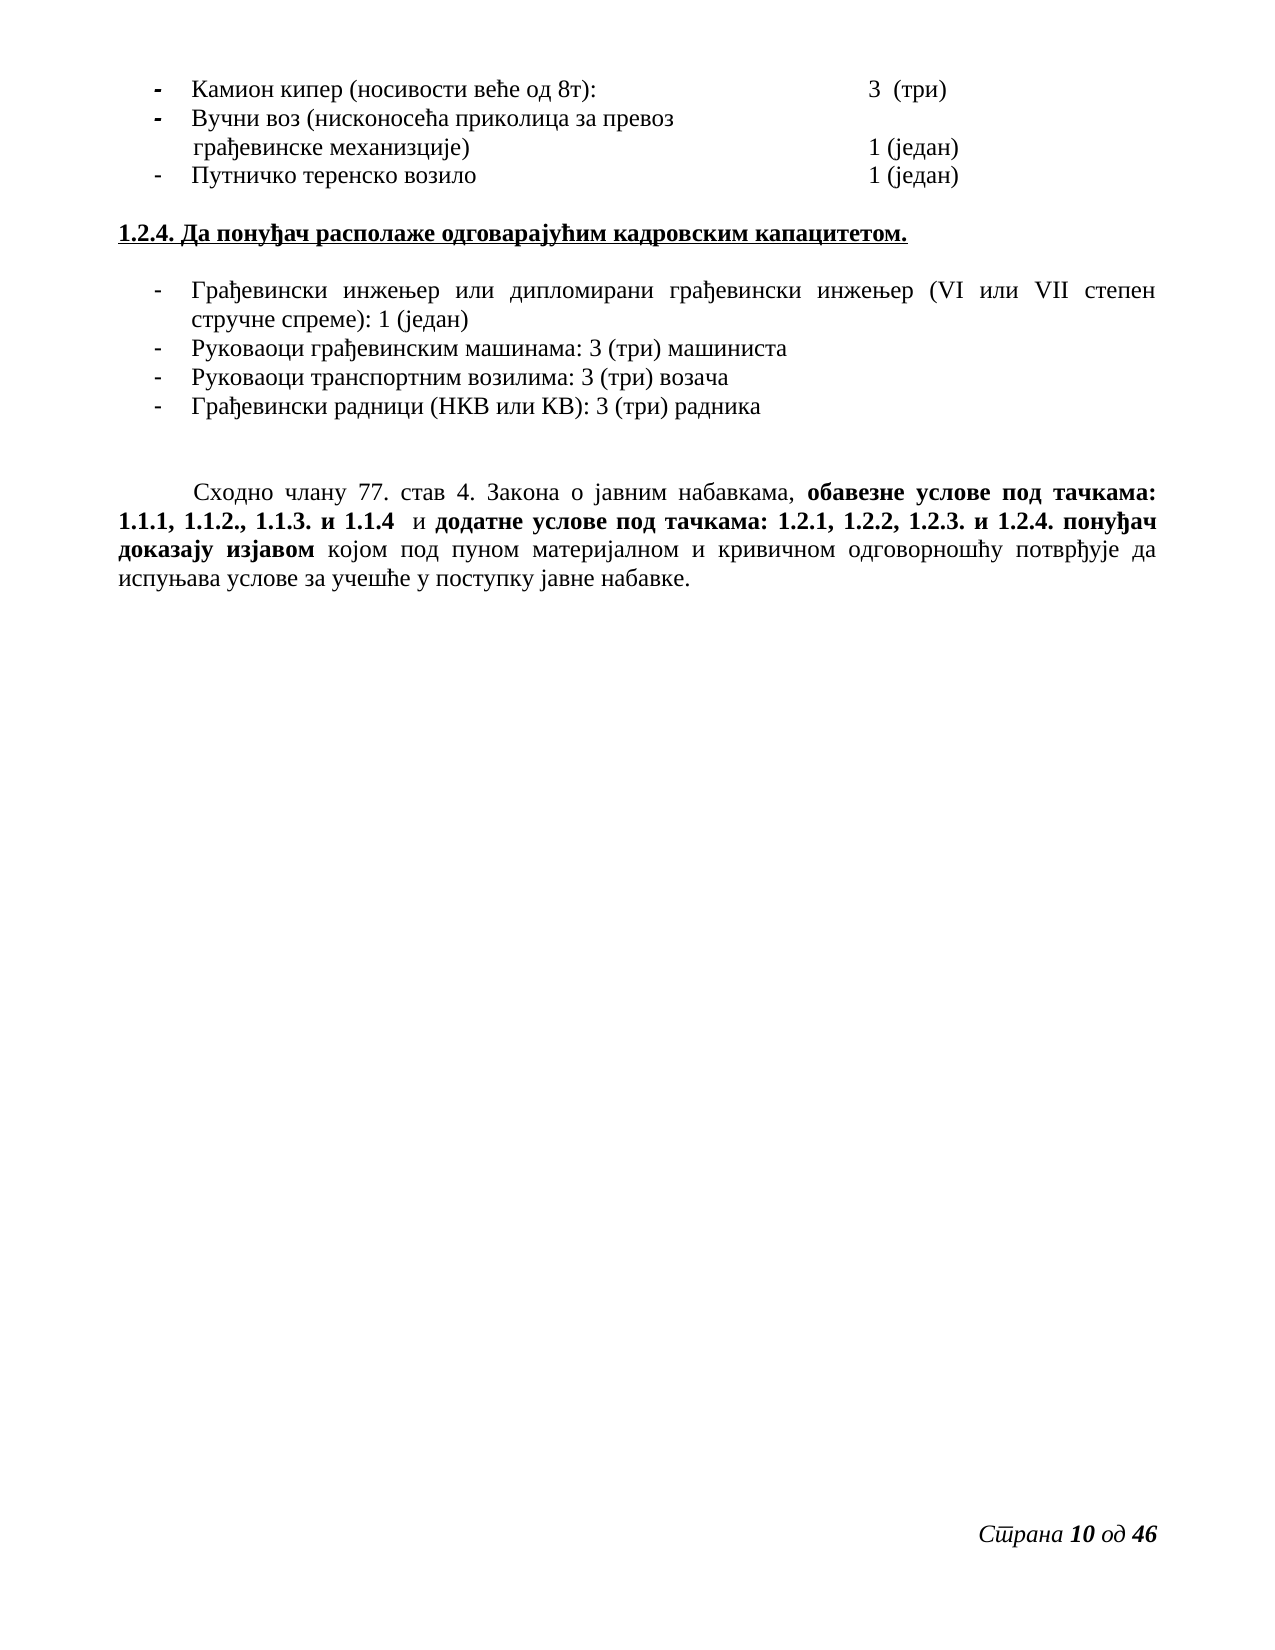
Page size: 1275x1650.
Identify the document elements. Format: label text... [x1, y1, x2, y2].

text грађевинске механизције) 1 (један) [193, 132, 1157, 160]
text 1.2.4. Да понуђач располаже одговарајућим кадровским капацитетом. [118, 218, 1157, 247]
list Путничко теренско возило 1 (један) [154, 160, 1157, 189]
list Камион кипер (носивости веће од 8т): 3 (три) [154, 74, 1157, 103]
text Сходно члану 77. став 4. Закона о јавним набавкама, обавезне услове под тачкама: 1.1.1, 1.1.2., 1.1.3. и 1.1.4 и додатне услове под тачкама: 1.2.1, 1.2.2, 1.2.3. и 1.2.4. понуђач доказају изјавом којом под пуном материјалном и кривичном одговорношћу потврђује да испуњава услове за учешће у поступку јавне набавке. [118, 477, 1157, 592]
list Руковаоци грађевинским машинама: 3 (три) машиниста [154, 333, 1157, 362]
list Руковаоци транспортним возилима: 3 (три) возача [154, 362, 1157, 391]
list Грађевински инжењер или дипломирани грађевински инжењер (VI или VII степен стручне спреме): 1 (један) [154, 275, 1157, 333]
list Грађевински радници (НКВ или КВ): 3 (три) радника [154, 391, 1157, 419]
list Вучни воз (нисконосећа приколица за превоз [154, 103, 1157, 132]
